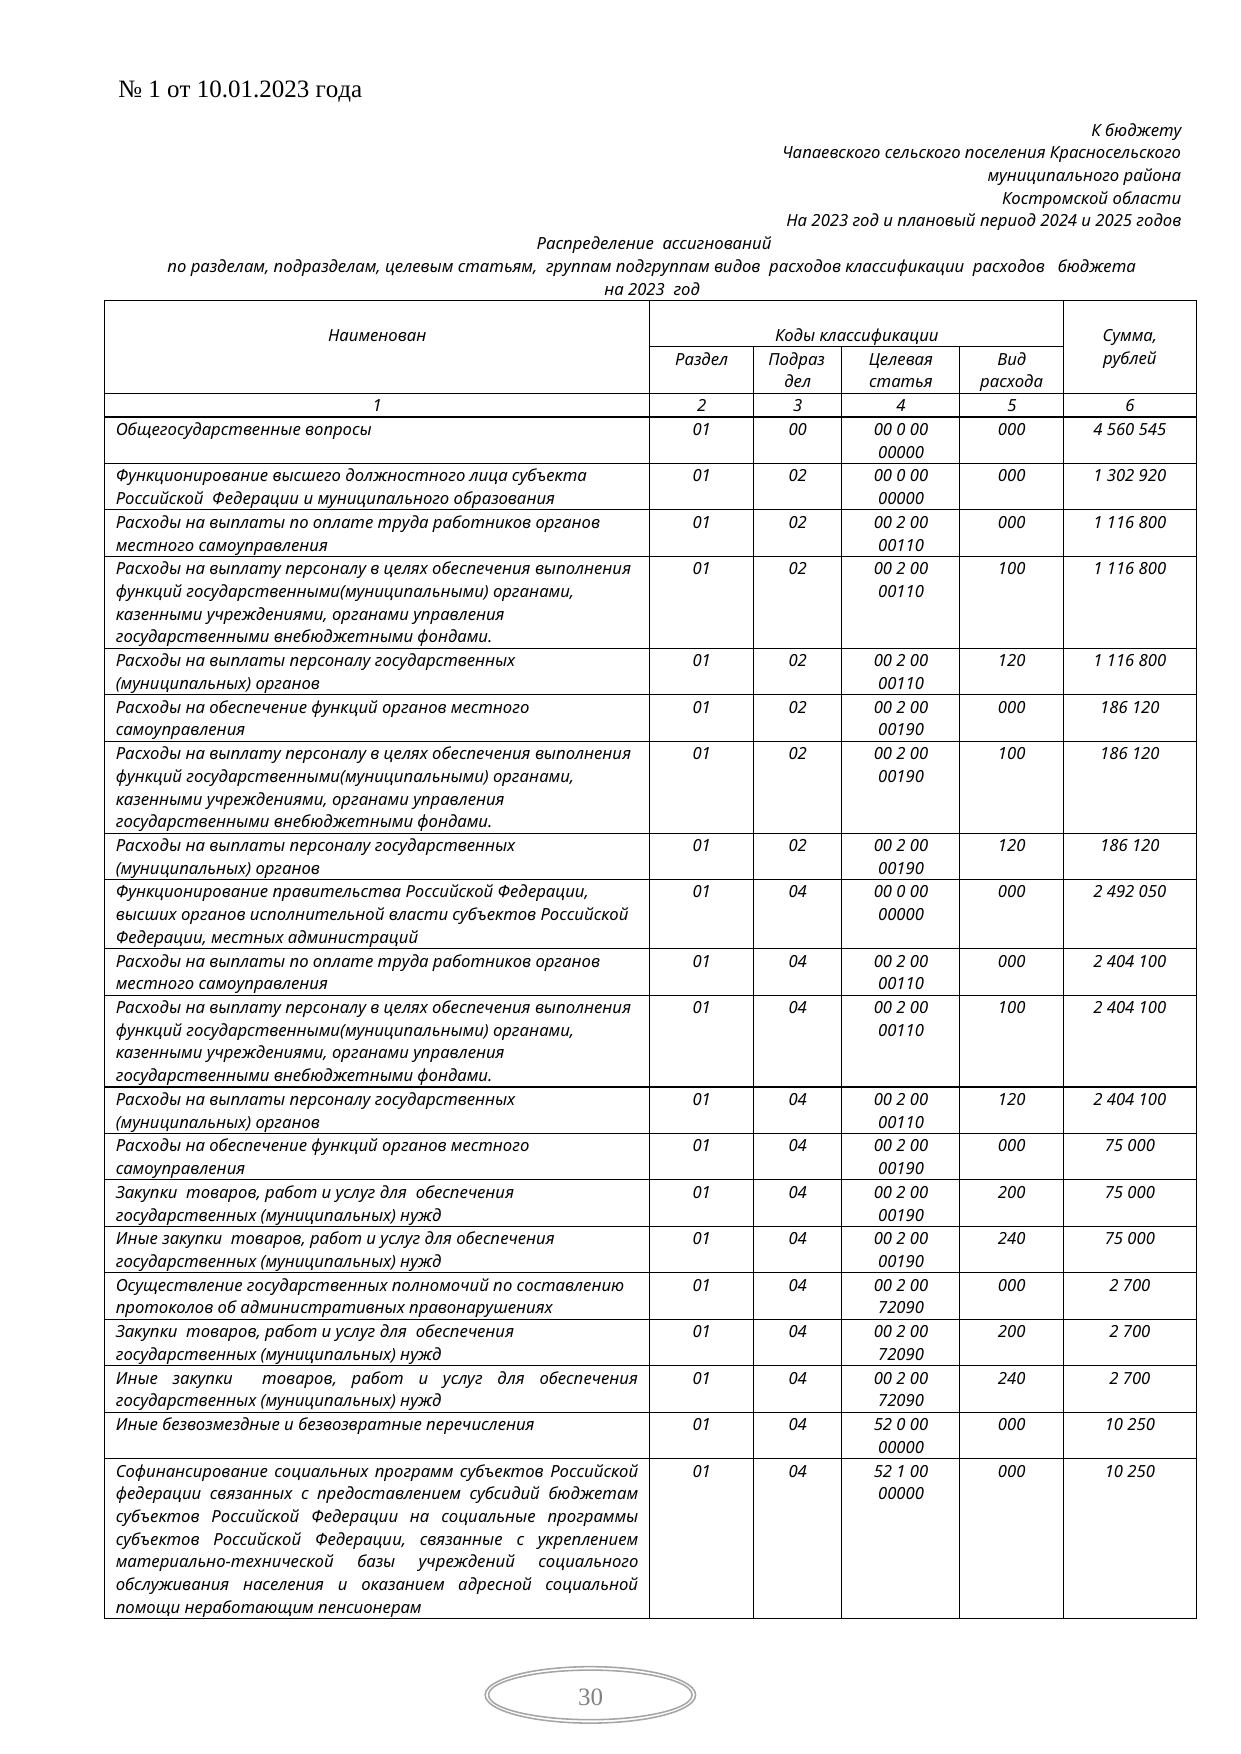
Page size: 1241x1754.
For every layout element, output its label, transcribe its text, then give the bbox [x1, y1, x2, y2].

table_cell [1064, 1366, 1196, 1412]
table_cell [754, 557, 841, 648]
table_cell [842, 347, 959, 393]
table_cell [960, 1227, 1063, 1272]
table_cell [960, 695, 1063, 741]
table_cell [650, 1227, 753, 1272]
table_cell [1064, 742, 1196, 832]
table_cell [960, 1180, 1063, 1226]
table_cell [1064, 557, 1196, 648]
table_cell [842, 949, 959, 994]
text Костромской области [650, 186, 1181, 209]
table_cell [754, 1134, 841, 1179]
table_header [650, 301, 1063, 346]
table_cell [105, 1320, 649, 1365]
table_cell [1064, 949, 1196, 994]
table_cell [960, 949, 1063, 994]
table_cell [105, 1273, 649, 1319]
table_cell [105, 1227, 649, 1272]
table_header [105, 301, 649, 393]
text К бюджету [650, 118, 1181, 141]
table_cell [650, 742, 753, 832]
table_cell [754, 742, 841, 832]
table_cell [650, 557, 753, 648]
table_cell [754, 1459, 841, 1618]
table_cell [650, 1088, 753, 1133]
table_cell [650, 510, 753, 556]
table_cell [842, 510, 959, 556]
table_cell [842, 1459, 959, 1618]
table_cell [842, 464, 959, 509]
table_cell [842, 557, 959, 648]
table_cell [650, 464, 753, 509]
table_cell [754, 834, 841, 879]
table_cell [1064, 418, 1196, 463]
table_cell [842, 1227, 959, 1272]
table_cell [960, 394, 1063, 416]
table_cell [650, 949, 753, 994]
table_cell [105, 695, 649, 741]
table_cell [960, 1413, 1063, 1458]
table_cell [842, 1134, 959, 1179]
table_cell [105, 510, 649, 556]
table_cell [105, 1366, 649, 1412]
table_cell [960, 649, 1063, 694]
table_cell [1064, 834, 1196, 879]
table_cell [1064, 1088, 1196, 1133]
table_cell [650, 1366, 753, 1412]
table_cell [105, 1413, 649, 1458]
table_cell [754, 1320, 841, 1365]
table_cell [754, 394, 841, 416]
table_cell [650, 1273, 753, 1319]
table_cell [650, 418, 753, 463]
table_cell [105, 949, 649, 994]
text по разделам, подразделам, целевым статьям, группам подгруппам видов расходов классификации расходов бюджета [118, 254, 1181, 277]
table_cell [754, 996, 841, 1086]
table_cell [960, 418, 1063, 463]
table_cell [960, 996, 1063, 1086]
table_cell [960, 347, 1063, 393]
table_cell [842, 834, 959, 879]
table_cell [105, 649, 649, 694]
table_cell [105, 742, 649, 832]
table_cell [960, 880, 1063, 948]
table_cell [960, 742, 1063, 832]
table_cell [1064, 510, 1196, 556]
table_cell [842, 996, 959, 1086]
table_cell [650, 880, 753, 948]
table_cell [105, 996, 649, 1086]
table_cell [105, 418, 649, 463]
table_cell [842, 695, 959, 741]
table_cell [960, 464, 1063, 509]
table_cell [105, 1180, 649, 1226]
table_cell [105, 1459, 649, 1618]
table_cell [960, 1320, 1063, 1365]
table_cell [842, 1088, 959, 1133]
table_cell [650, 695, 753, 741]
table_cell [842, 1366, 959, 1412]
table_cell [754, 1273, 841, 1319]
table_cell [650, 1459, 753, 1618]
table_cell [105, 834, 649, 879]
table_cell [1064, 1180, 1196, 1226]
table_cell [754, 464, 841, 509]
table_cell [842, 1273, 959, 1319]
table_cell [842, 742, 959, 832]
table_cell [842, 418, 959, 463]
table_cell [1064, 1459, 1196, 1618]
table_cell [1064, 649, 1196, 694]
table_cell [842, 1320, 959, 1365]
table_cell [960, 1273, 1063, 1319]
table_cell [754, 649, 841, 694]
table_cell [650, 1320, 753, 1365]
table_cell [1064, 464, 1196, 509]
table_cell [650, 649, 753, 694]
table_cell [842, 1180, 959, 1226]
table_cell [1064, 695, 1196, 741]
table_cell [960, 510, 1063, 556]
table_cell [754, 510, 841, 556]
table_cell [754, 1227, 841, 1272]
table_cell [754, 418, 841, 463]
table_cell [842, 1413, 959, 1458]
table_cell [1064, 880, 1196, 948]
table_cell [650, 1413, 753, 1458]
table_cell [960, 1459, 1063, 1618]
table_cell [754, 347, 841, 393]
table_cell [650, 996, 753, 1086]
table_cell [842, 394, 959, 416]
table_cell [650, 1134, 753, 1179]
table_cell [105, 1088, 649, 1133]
text Распределение ассигнований [118, 232, 1181, 254]
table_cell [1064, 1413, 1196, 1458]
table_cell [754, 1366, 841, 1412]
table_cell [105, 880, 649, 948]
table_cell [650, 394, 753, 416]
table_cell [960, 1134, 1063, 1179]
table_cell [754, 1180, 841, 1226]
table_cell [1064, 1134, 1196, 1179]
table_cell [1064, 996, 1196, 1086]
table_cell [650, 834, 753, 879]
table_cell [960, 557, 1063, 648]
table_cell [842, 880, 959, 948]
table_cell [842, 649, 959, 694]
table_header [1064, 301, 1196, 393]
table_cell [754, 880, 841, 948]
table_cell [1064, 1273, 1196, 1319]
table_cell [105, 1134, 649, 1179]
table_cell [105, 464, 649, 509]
text Чапаевского сельского поселения Красносельского муниципального района [650, 141, 1181, 186]
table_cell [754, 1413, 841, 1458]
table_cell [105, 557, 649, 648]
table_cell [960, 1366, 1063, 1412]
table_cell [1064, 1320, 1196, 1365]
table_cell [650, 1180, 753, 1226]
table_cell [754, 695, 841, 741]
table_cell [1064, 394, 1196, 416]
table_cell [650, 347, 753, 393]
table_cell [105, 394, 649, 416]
text На 2023 год и плановый период 2024 и 2025 годов [650, 209, 1181, 232]
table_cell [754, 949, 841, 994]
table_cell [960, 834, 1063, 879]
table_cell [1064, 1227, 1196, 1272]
text на 2023 год [118, 277, 1181, 300]
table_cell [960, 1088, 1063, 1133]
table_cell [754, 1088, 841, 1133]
